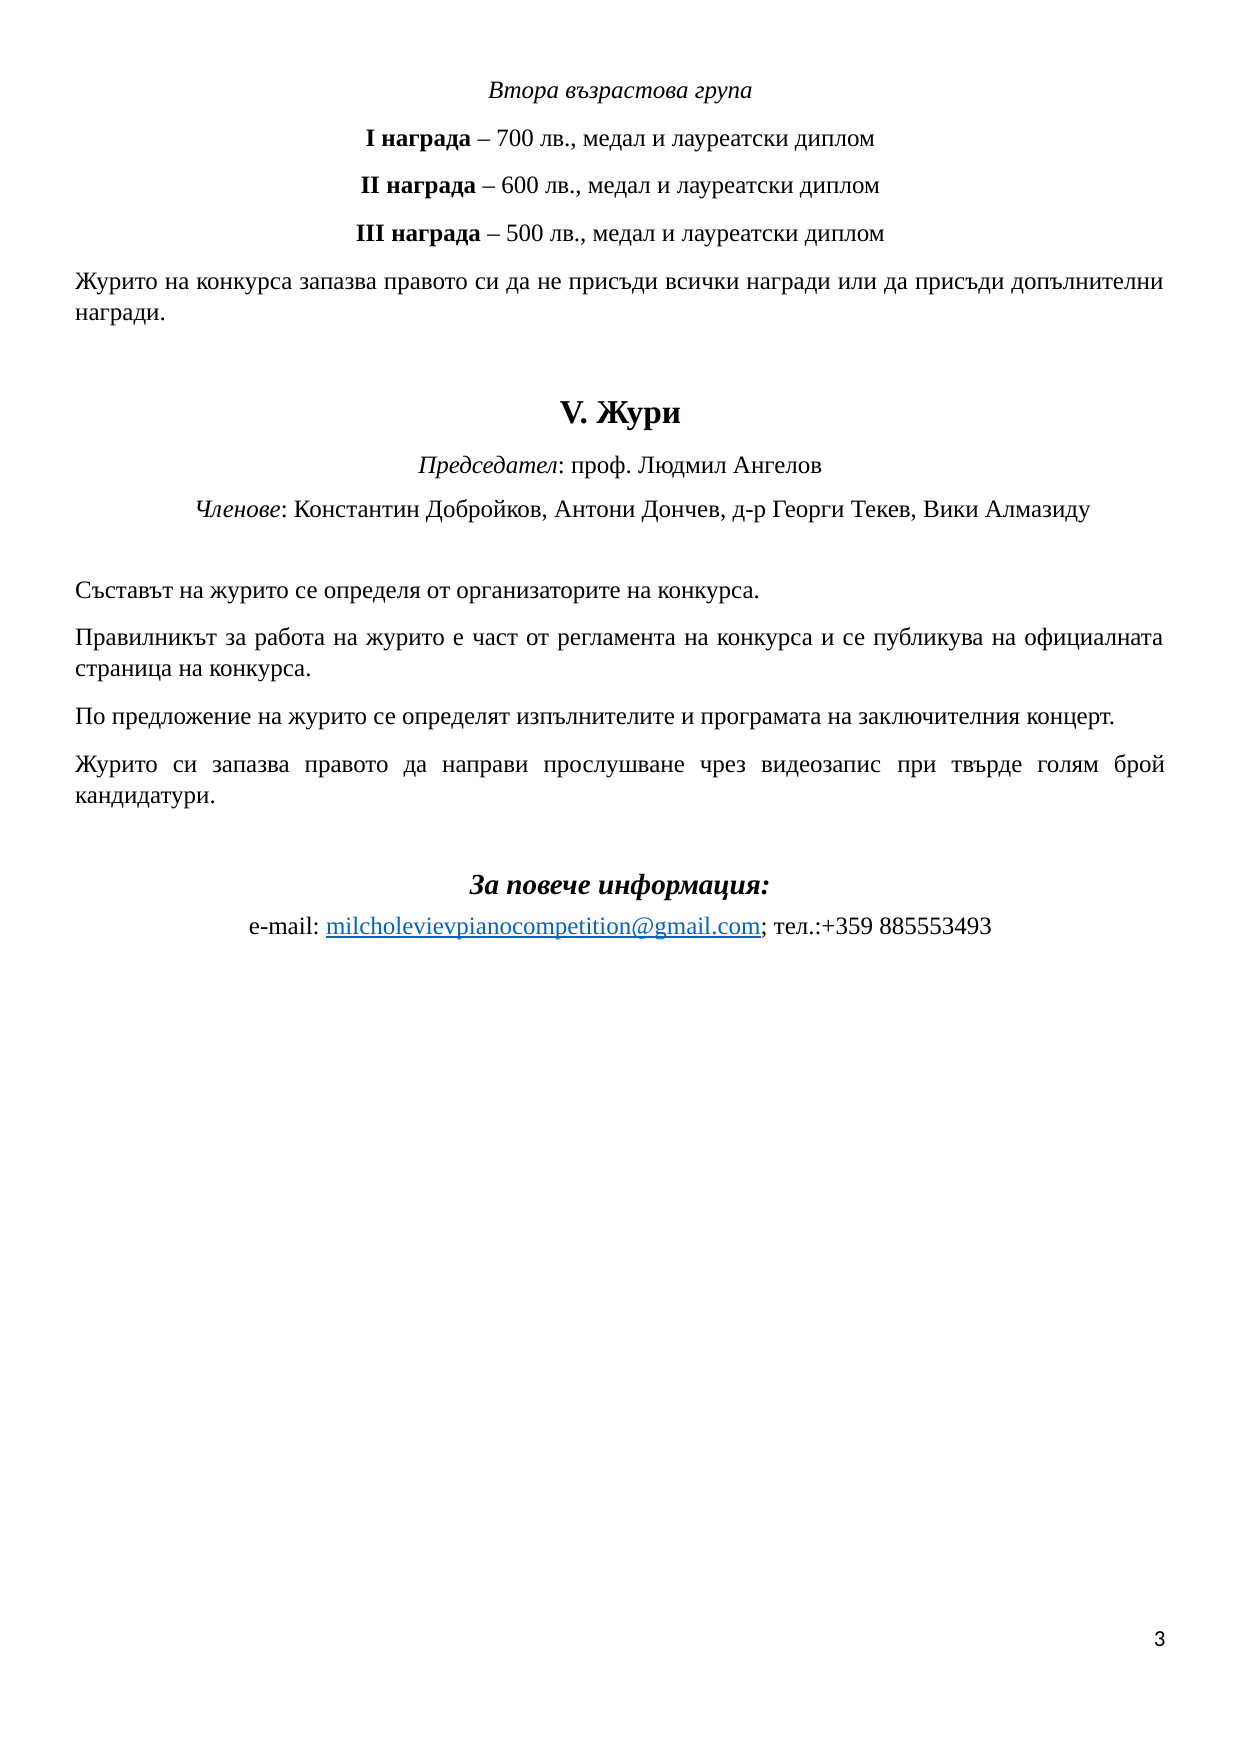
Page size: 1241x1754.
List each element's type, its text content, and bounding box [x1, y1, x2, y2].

text Втора възрастова група [75, 75, 1165, 104]
text I награда – 700 лв., медал и лауреатски диплом [75, 123, 1165, 151]
text III награда – 500 лв., медал и лауреатски диплом [75, 218, 1165, 247]
text II награда – 600 лв., медал и лауреатски диплом [75, 170, 1165, 199]
text Журито на конкурса запазва правото си да не присъди всички награди или да присъди допълнителни награди. [75, 266, 1165, 326]
text Правилникът за работа на журито е част от регламента на конкурса и се публикува на официалната страница на конкурса. [75, 622, 1165, 682]
text Журито си запазва правото да направи прослушване чрез видеозапис при твърде голям брой кандидатури. [75, 749, 1165, 809]
text e-mail: milcholevievpianocompetition@gmail.com; тел.:+359 885553493 [75, 911, 1165, 940]
text Членове: Константин Добройков, Антони Дончев, д-р Георги Текев, Вики Алмазиду [75, 494, 1209, 523]
text Председател: проф. Людмил Ангелов [75, 450, 1165, 479]
text По предложение на журито се определят изпълнителите и програмата на заключителния концерт. [75, 701, 1165, 730]
text Съставът на журито се определя от организаторите на конкурса. [75, 575, 1165, 603]
text V. Жури [75, 392, 1165, 431]
text За повече информация: [75, 867, 1165, 901]
